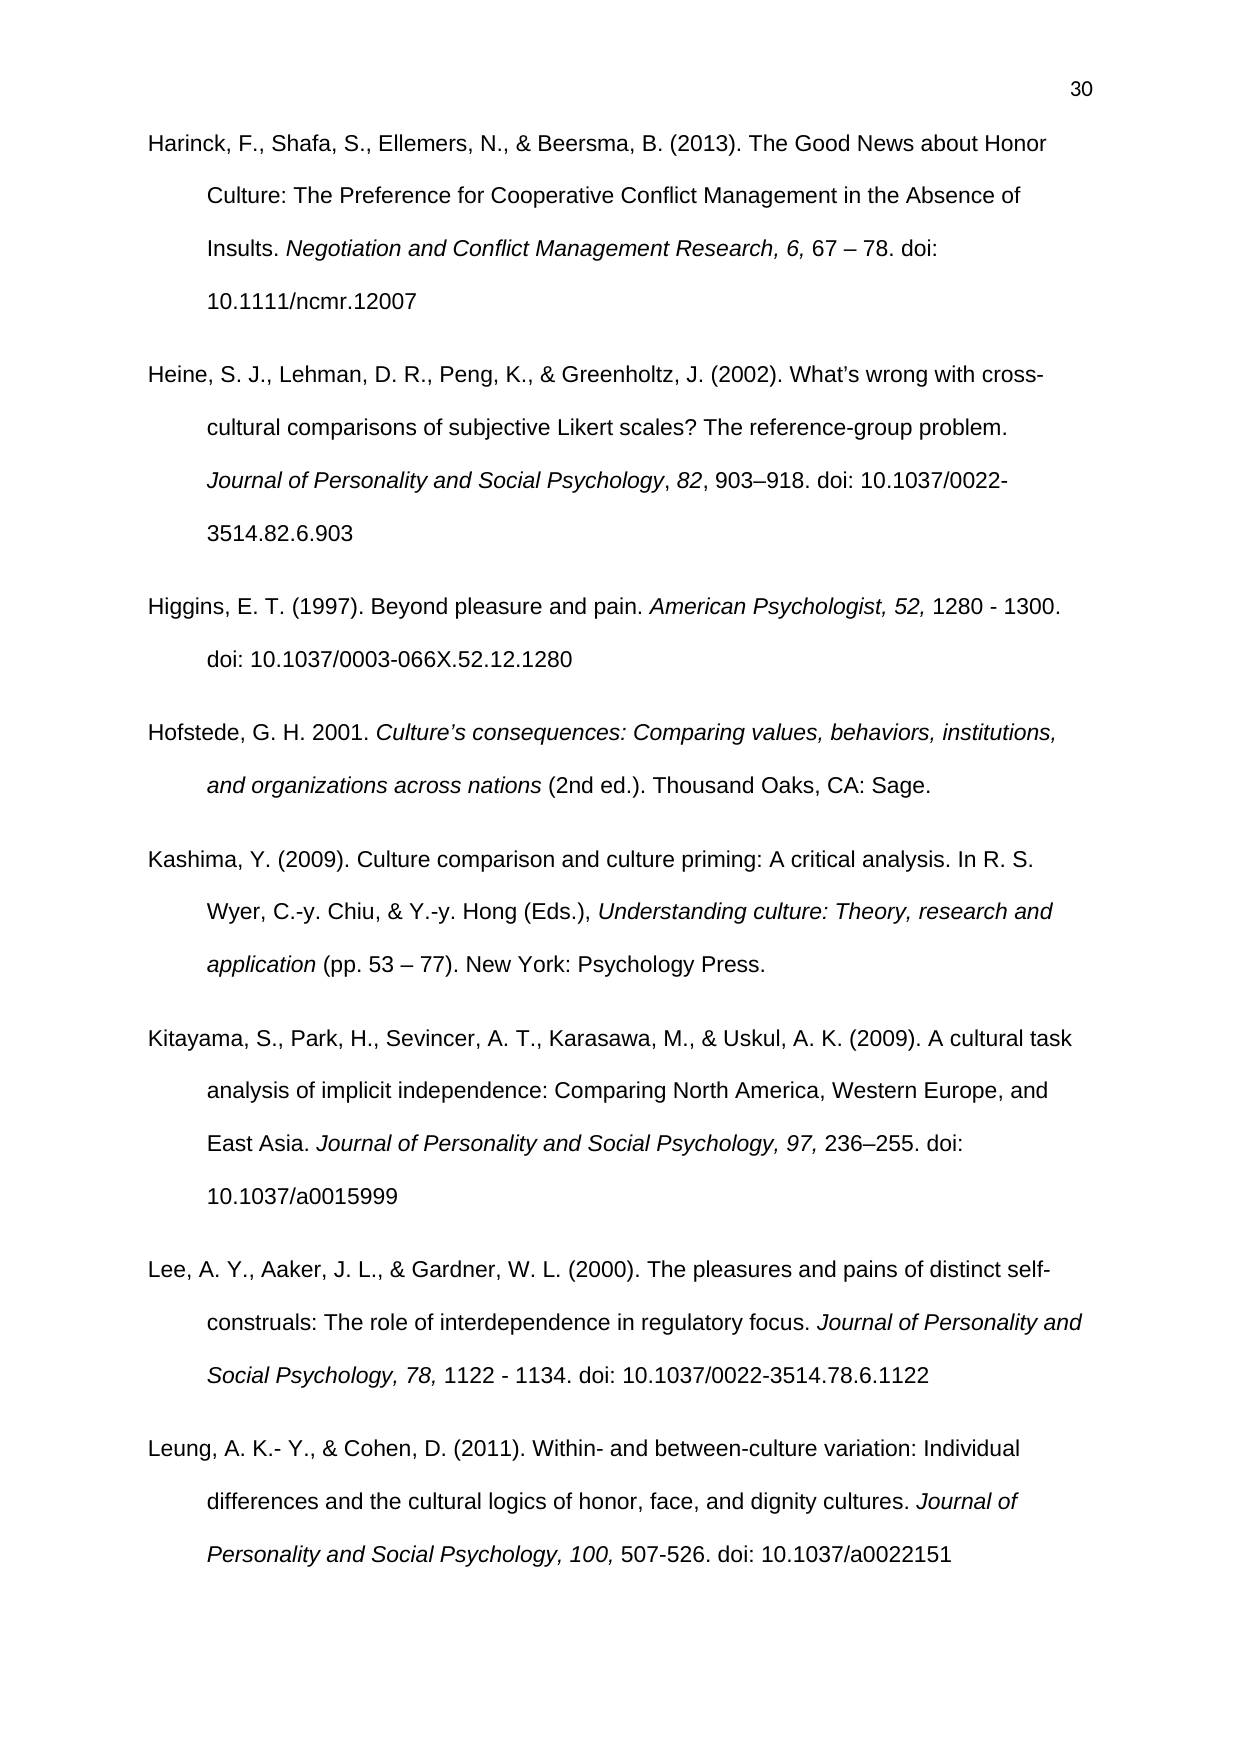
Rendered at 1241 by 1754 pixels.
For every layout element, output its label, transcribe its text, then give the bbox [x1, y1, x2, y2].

text Harinck, F., Shafa, S., Ellemers, N., & Beersma, B. (2013). The Good News about Honor Culture: The Preference for Cooperative Conflict Management in the Absence of Insults. Negotiation and Conflict Management Research, 6, 67 – 78. doi: 10.1111/ncmr.12007 [148, 130, 1093, 314]
text Kashima, Y. (2009). Culture comparison and culture priming: A critical analysis. In R. S. Wyer, C.-y. Chiu, & Y.-y. Hong (Eds.), Understanding culture: Theory, research and application (pp. 53 – 77). New York: Psychology Press. [148, 846, 1093, 977]
text Lee, A. Y., Aaker, J. L., & Gardner, W. L. (2000). The pleasures and pains of distinct self-construals: The role of interdependence in regulatory focus. Journal of Personality and Social Psychology, 78, 1122 - 1134. doi: 10.1037/0022-3514.78.6.1122 [148, 1256, 1093, 1388]
text Kitayama, S., Park, H., Sevincer, A. T., Karasawa, M., & Uskul, A. K. (2009). A cultural task analysis of implicit independence: Comparing North America, Western Europe, and East Asia. Journal of Personality and Social Psychology, 97, 236–255. doi: 10.1037/a0015999 [148, 1024, 1093, 1209]
text Higgins, E. T. (1997). Beyond pleasure and pain. American Psychologist, 52, 1280 - 1300. doi: 10.1037/0003-066X.52.12.1280 [148, 593, 1093, 672]
text Leung, A. K.- Y., & Cohen, D. (2011). Within- and between-culture variation: Individual differences and the cultural logics of honor, face, and dignity cultures. Journal of Personality and Social Psychology, 100, 507-526. doi: 10.1037/a0022151 [148, 1435, 1093, 1567]
text Hofstede, G. H. 2001. Culture’s consequences: Comparing values, behaviors, institutions, and organizations across nations (2nd ed.). Thousand Oaks, CA: Sage. [148, 719, 1093, 798]
text Heine, S. J., Lehman, D. R., Peng, K., & Greenholtz, J. (2002). What’s wrong with cross-cultural comparisons of subjective Likert scales? The reference-group problem. Journal of Personality and Social Psychology, 82, 903–918. doi: 10.1037/0022-3514.82.6.903 [148, 361, 1063, 546]
